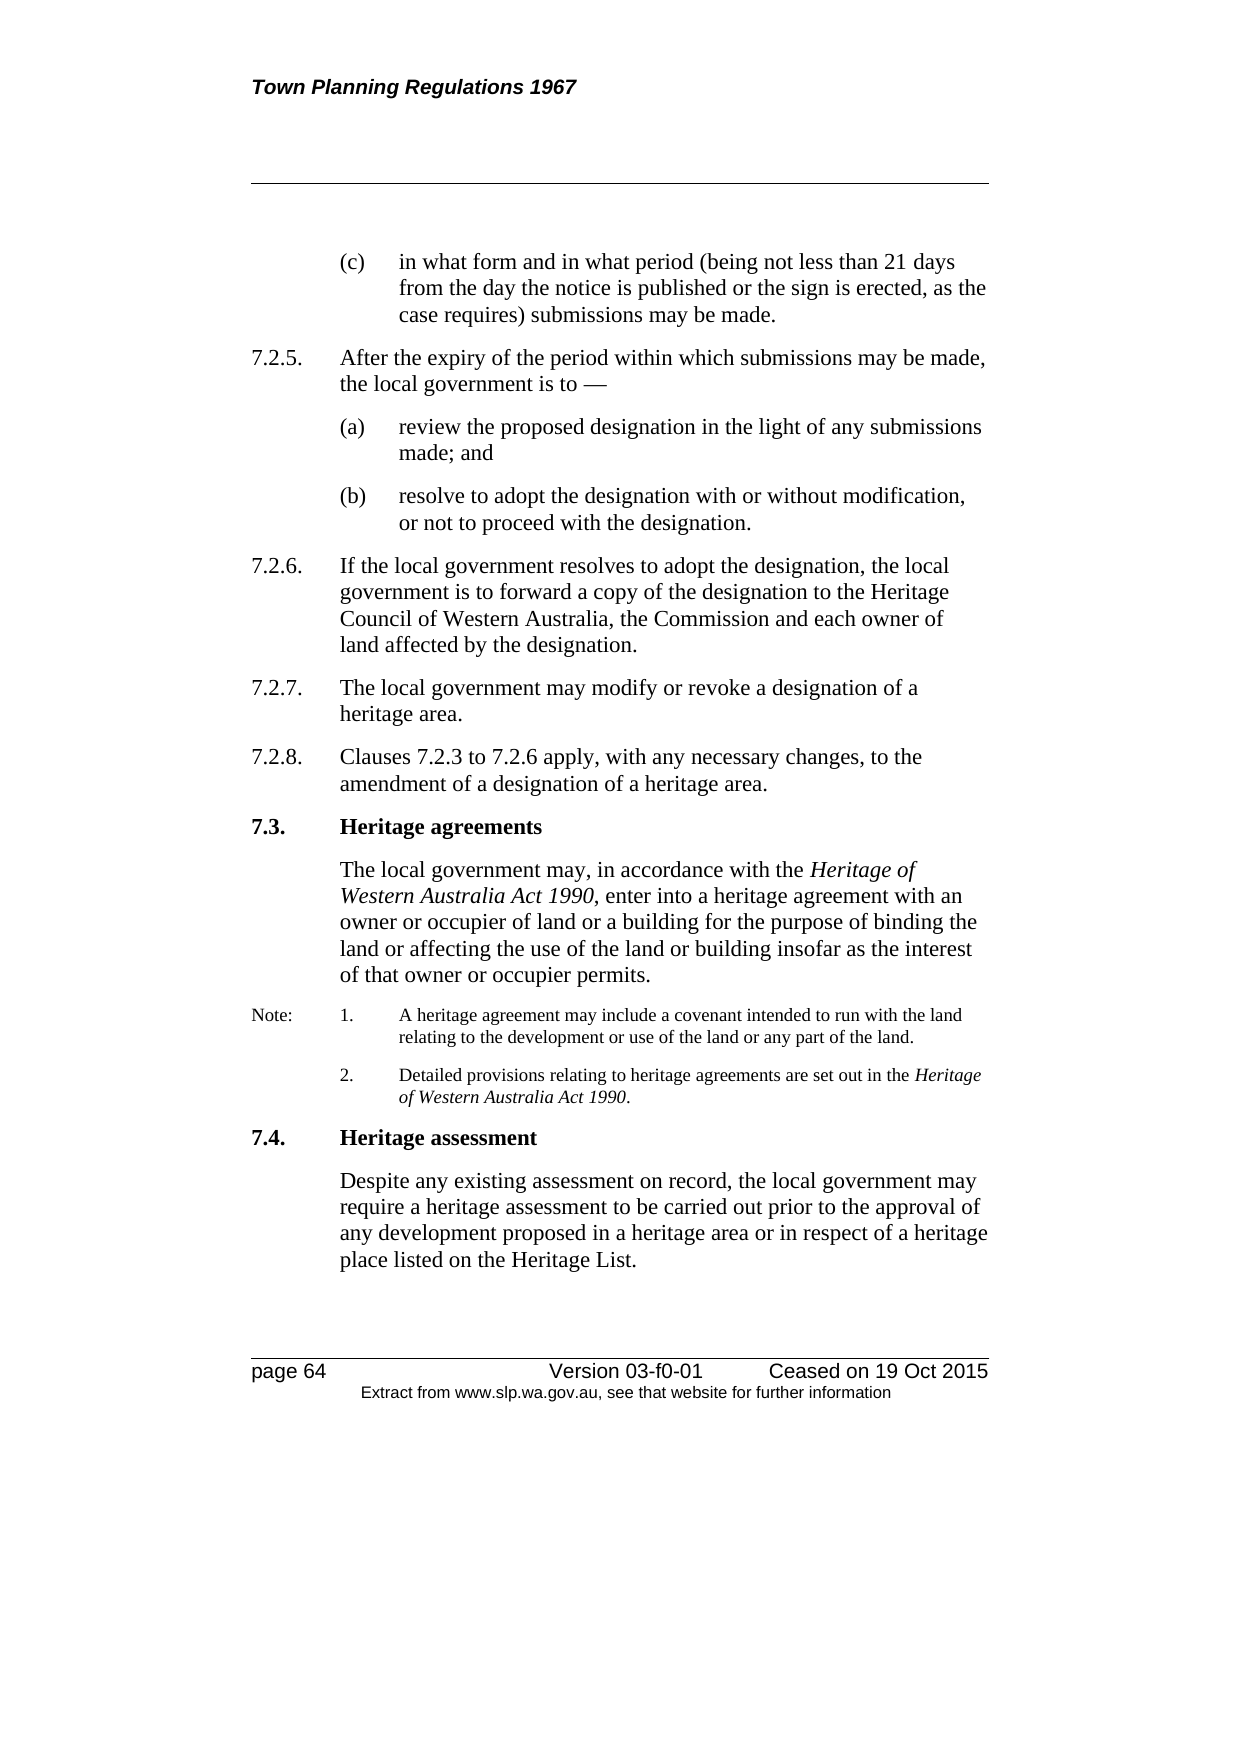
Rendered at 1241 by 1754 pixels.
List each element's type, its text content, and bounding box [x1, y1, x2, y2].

text (a) review the proposed designation in the light of any submissions made; and [251, 413, 989, 466]
text 7.2.5. After the expiry of the period within which submissions may be made, the local government is to — [251, 344, 989, 396]
text Note: 1. A heritage agreement may include a covenant intended to run with the land relating to the development or use of the land or any part of the land. [251, 1004, 989, 1047]
text 7.3. Heritage agreements [251, 813, 989, 839]
text 7.2.8. Clauses 7.2.3 to 7.2.6 apply, with any necessary changes, to the amendment of a designation of a heritage area. [251, 743, 989, 796]
text (c) in what form and in what period (being not less than 21 days from the day the notice is published or the sign is erected, as the case requires) submissions may be made. [251, 248, 989, 327]
text 7.2.6. If the local government resolves to adopt the designation, the local government is to forward a copy of the designation to the Heritage Council of Western Australia, the Commission and each owner of land affected by the designation. [251, 552, 989, 657]
text 2. Detailed provisions relating to heritage agreements are set out in the Heritage of Western Australia Act 1990. [251, 1064, 989, 1107]
text 7.4. Heritage assessment [251, 1124, 989, 1150]
text 7.2.7. The local government may modify or revoke a designation of a heritage area. [251, 674, 989, 727]
text The local government may, in accordance with the Heritage of Western Australia Act 1990, enter into a heritage agreement with an owner or occupier of land or a building for the purpose of binding the land or affecting the use of the land or building insofar as the interest of that owner or occupier permits. [251, 856, 989, 987]
text (b) resolve to adopt the designation with or without modification, or not to proceed with the designation. [251, 482, 989, 535]
text Despite any existing assessment on record, the local government may require a heritage assessment to be carried out prior to the approval of any development proposed in a heritage area or in respect of a heritage place listed on the Heritage List. [251, 1167, 989, 1272]
